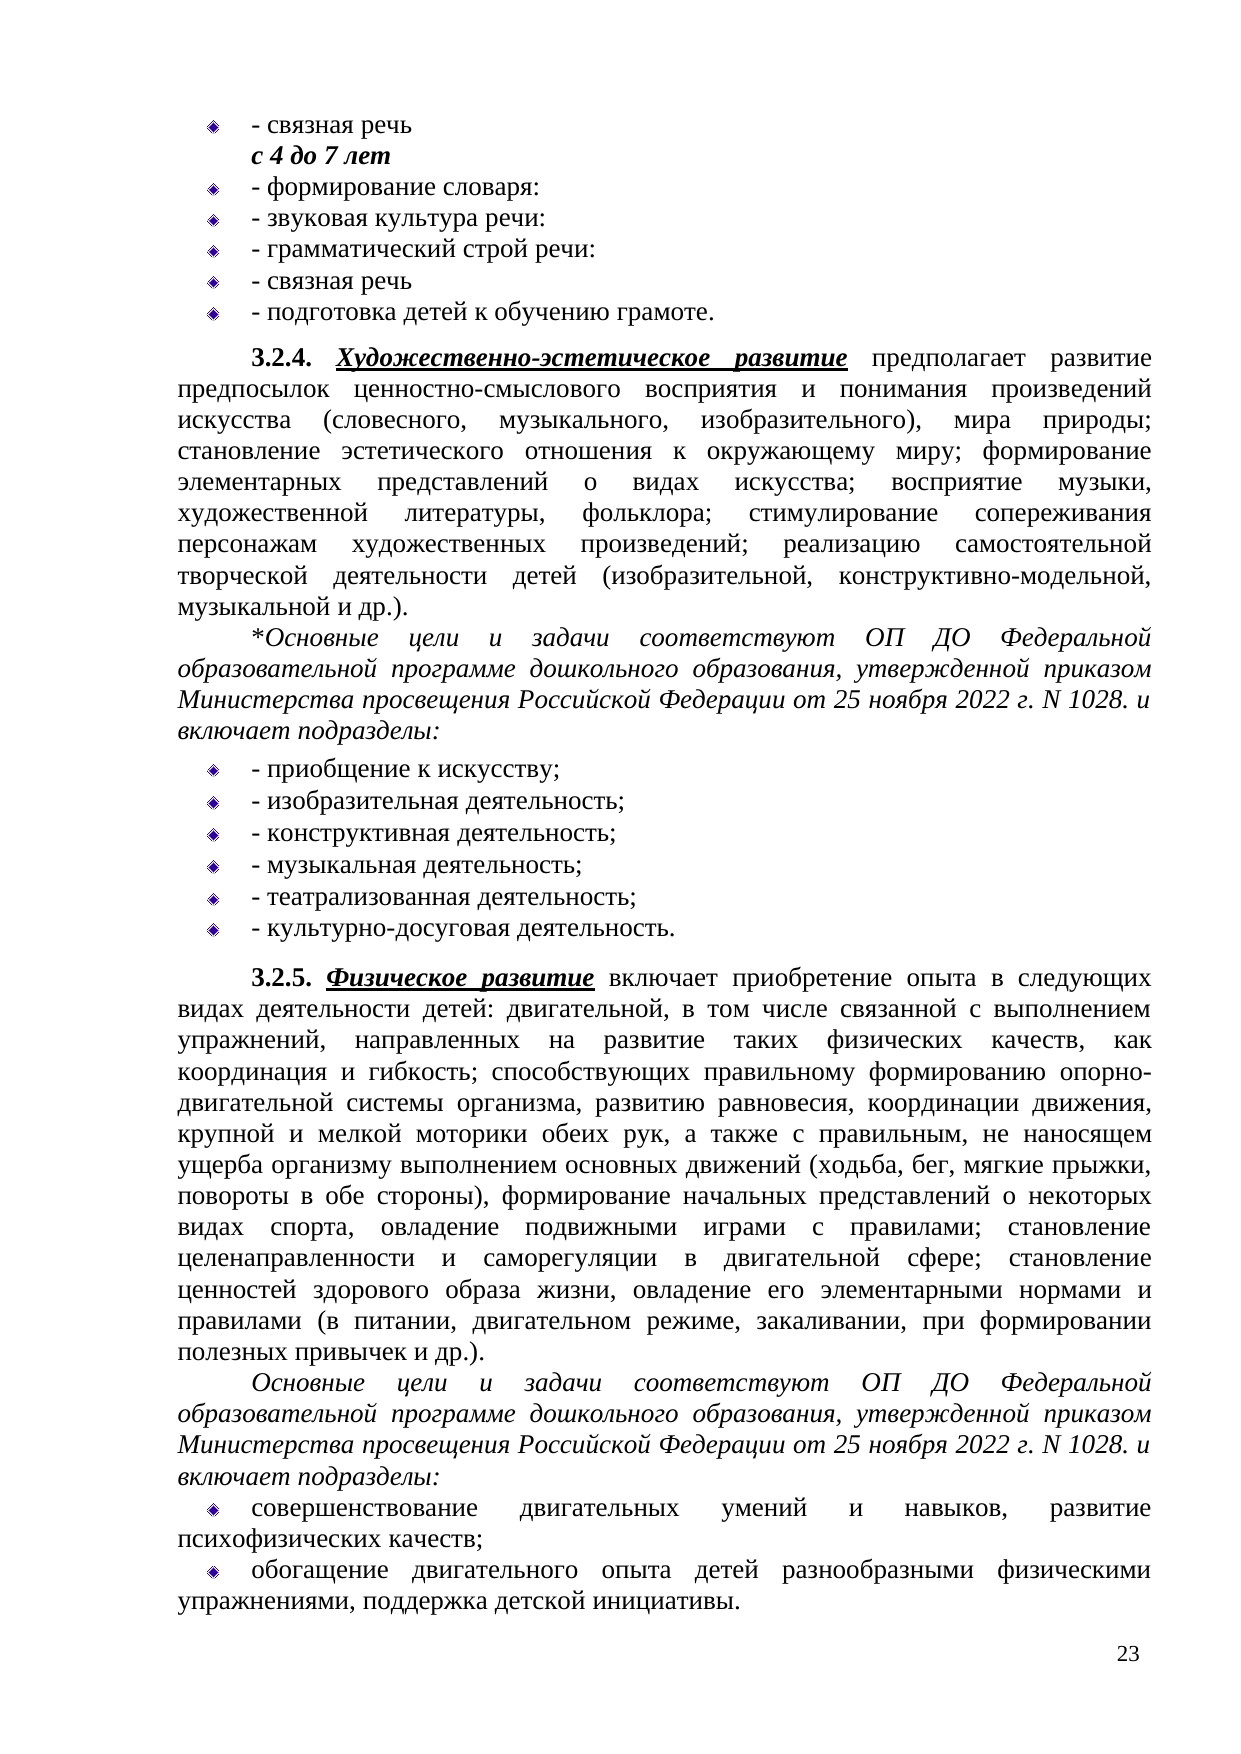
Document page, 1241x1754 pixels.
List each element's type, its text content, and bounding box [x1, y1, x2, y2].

text Основные цели и задачи соответствуют ОП ДО Федеральной образовательной программе дошкольного образования, утвержденной приказом Министерства просвещения Российской Федерации от 25 ноября 2022 г. N 1028. и включает подразделы: [177, 1366, 1152, 1491]
list театрализованная деятельность; [251, 880, 1221, 911]
list конструктивная деятельность; [251, 816, 1221, 847]
picture [206, 183, 220, 196]
picture [206, 923, 220, 937]
picture [206, 276, 220, 289]
picture [206, 828, 220, 842]
list изобразительная деятельность; [251, 784, 1221, 815]
list Физическое развитие включает приобретение опыта в следующих видах деятельности детей: двигательной, в том числе связанной с выполнением упражнений, направленных на развитие таких физических качеств, как координация и гибкость; способствующих правильному формированию опорно-двигательной системы организма, развитию равновесия, координации движения, крупной и мелкой моторики обеих рук, а также с правильным, не наносящем ущерба организму выполнением основных движений (ходьба, бег, мягкие прыжки, повороты в обе стороны), формирование начальных представлений о некоторых видах спорта, овладение подвижными играми с правилами; становление целенаправленности и саморегуляции в двигательной сфере; становление ценностей здорового образа жизни, овладение его элементарными нормами и правилами (в питании, двигательном режиме, закаливании, при формировании полезных привычек и др.). [177, 961, 1152, 1366]
picture [206, 893, 220, 906]
list звуковая культура речи: [251, 202, 1221, 233]
picture [206, 764, 220, 777]
picture [206, 120, 220, 134]
picture [206, 245, 220, 258]
picture [206, 796, 220, 810]
list связная речь [251, 264, 1221, 295]
list связная речь [251, 108, 1221, 139]
picture [206, 860, 220, 874]
text совершенствование двигательных умений и навыков, развитие психофизических качеств; [177, 1491, 1152, 1553]
list грамматический строй речи: [251, 233, 1221, 264]
list подготовка детей к обучению грамоте. [251, 295, 1221, 326]
list формирование словаря: [251, 171, 1221, 202]
picture [206, 214, 220, 227]
picture [206, 307, 220, 321]
text *Основные цели и задачи соответствуют ОП ДО Федеральной образовательной программе дошкольного образования, утвержденной приказом Министерства просвещения Российской Федерации от 25 ноября 2022 г. N 1028. и включает подразделы: [177, 621, 1152, 746]
list музыкальная деятельность; [251, 848, 1221, 879]
subtitle с 4 до 7 лет [251, 140, 1221, 171]
list Художественно-эстетическое развитие предполагает развитие предпосылок ценностно-смыслового восприятия и понимания произведений искусства (словесного, музыкального, изобразительного), мира природы; становление эстетического отношения к окружающему миру; формирование элементарных представлений о видах искусства; восприятие музыки, художественной литературы, фольклора; стимулирование сопереживания персонажам художественных произведений; реализацию самостоятельной творческой деятельности детей (изобразительной, конструктивно-модельной, музыкальной и др.). [177, 341, 1152, 621]
text обогащение двигательного опыта детей разнообразными физическими упражнениями, поддержка детской инициативы. [177, 1553, 1151, 1616]
list приобщение к искусству; [251, 752, 1221, 783]
list культурно-досуговая деятельность. [251, 911, 1221, 942]
